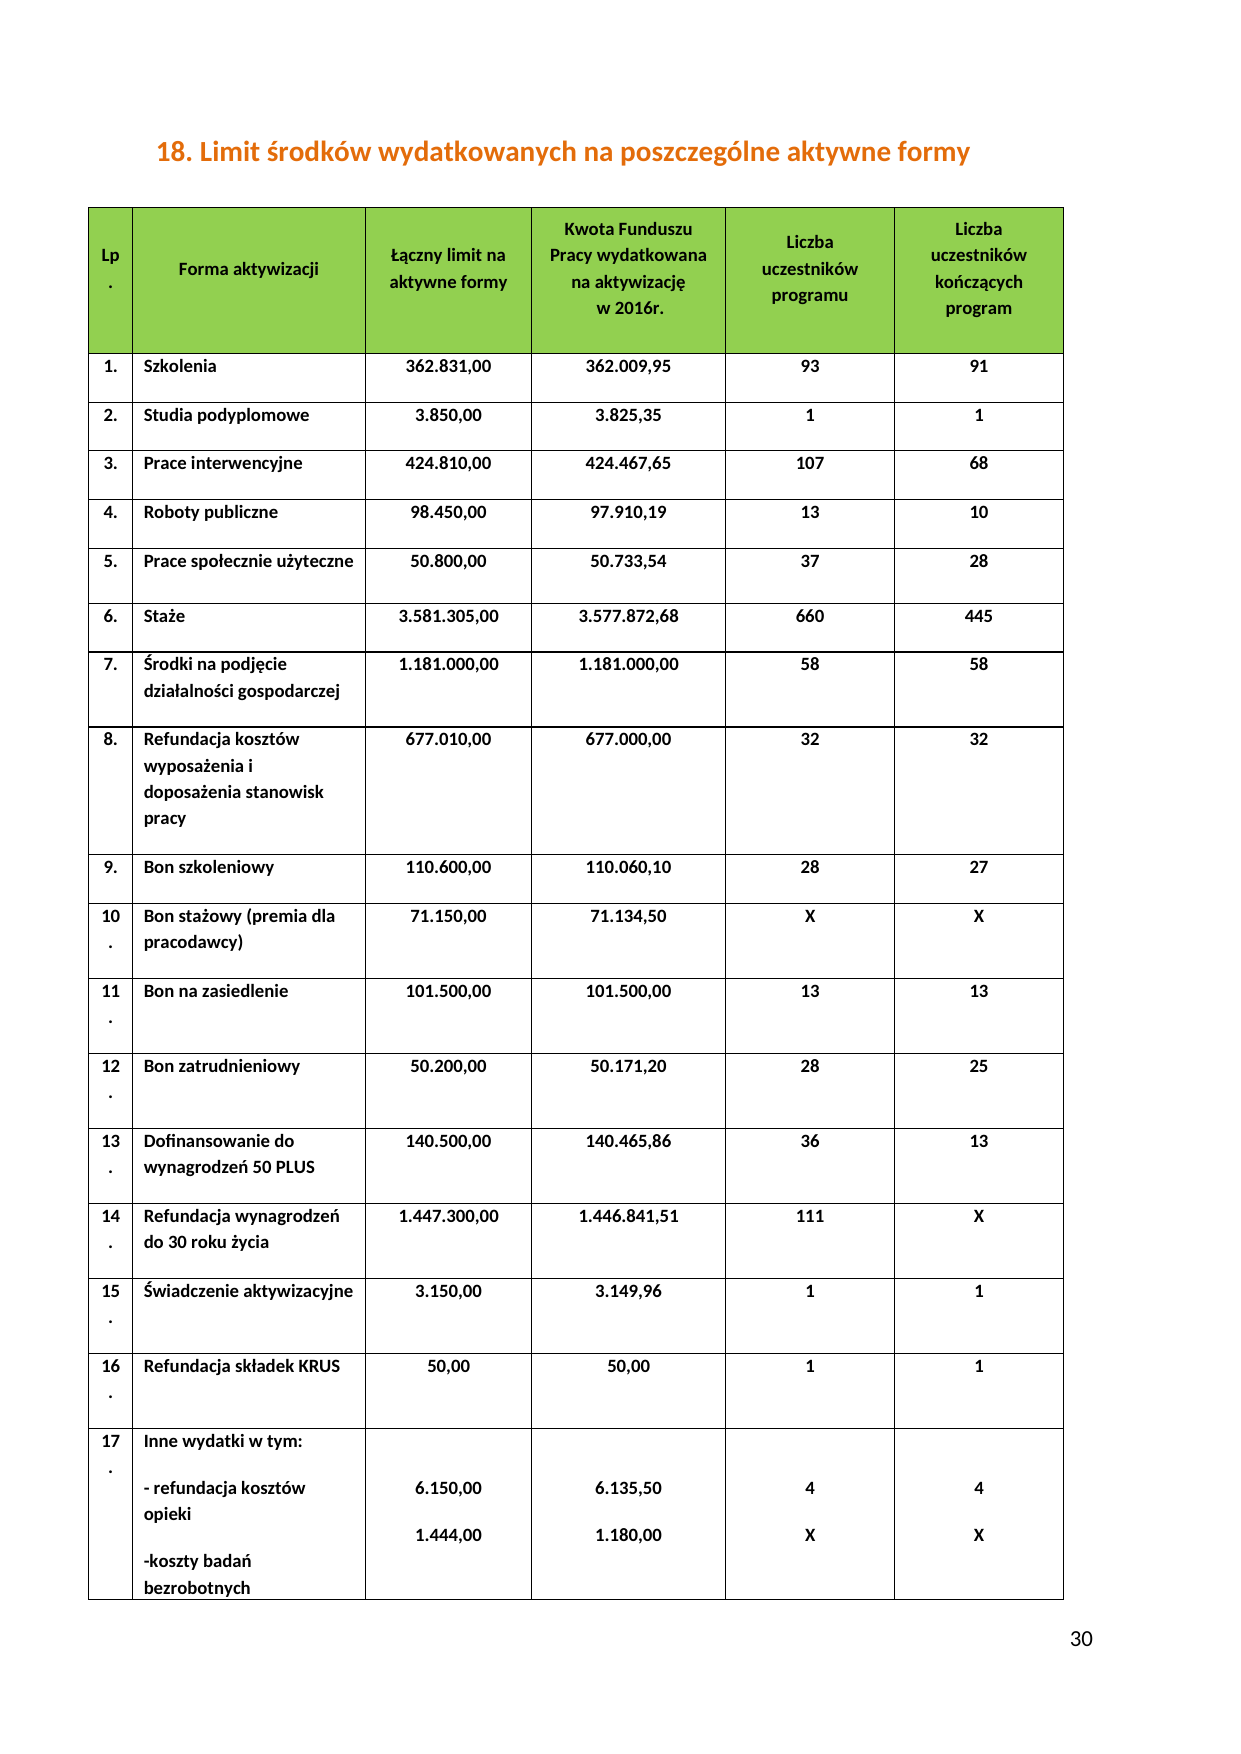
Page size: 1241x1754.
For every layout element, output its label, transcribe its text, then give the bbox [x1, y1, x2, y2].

table_cell 37 [726, 549, 894, 603]
table_cell Świadczenie aktywizacyjne [133, 1279, 365, 1353]
table_cell 445 [895, 604, 1063, 651]
table_header Liczba uczestników kończących program [895, 208, 1063, 353]
table_cell 10. [89, 904, 132, 978]
table_cell 3.825,35 [532, 403, 725, 450]
table_header Lp. [89, 208, 132, 353]
table_cell 12. [89, 1054, 132, 1128]
table_cell 101.500,00 [532, 979, 725, 1053]
table_cell 50,00 [532, 1354, 725, 1428]
table_cell 3.149,96 [532, 1279, 725, 1353]
table_cell 9. [89, 855, 132, 903]
table_cell 2. [89, 403, 132, 450]
table_cell 11. [89, 979, 132, 1053]
table_cell 3.850,00 [366, 403, 531, 450]
table_cell Studia podyplomowe [133, 403, 365, 450]
list Limit środków wydatkowanych na poszczególne aktywne formy [156, 133, 1093, 168]
table_cell 6.150,00 1.444,00 [366, 1429, 531, 1599]
table_cell Środki na podjęcie działalności gospodarczej [133, 653, 365, 726]
table_cell 1 [895, 403, 1063, 450]
table_header Łączny limit na aktywne formy [366, 208, 531, 353]
table_cell 28 [726, 855, 894, 903]
table_cell 13 [895, 1129, 1063, 1203]
table_cell 71.150,00 [366, 904, 531, 978]
table_header Kwota Funduszu Pracy wydatkowana na aktywizację w 2016r. [532, 208, 725, 353]
table_cell 50.800,00 [366, 549, 531, 603]
table_cell 13. [89, 1129, 132, 1203]
table_header Liczba uczestników programu [726, 208, 894, 353]
table_cell Refundacja składek KRUS [133, 1354, 365, 1428]
table_header Forma aktywizacji [133, 208, 365, 353]
table_cell 362.831,00 [366, 354, 531, 402]
table_cell Szkolenia [133, 354, 365, 402]
table_cell 1.447.300,00 [366, 1204, 531, 1278]
table_cell 71.134,50 [532, 904, 725, 978]
table_cell 3.581.305,00 [366, 604, 531, 651]
table_cell X [895, 1204, 1063, 1278]
table_cell X [726, 904, 894, 978]
table_cell Inne wydatki w tym: - refundacja kosztów opieki -koszty badań bezrobotnych [133, 1429, 365, 1599]
table_cell 1 [895, 1279, 1063, 1353]
table_cell 1.446.841,51 [532, 1204, 725, 1278]
table_cell 1 [726, 1279, 894, 1353]
table_cell 140.465,86 [532, 1129, 725, 1203]
table_cell 8. [89, 728, 132, 854]
table_cell 101.500,00 [366, 979, 531, 1053]
table_cell 27 [895, 855, 1063, 903]
table_cell 3.577.872,68 [532, 604, 725, 651]
table_cell 1 [726, 1354, 894, 1428]
table_cell 1. [89, 354, 132, 402]
table_cell 1 [726, 403, 894, 450]
table_cell 7. [89, 653, 132, 726]
table_cell Prace interwencyjne [133, 451, 365, 499]
table_cell 25 [895, 1054, 1063, 1128]
table_cell 68 [895, 451, 1063, 499]
table_cell 91 [895, 354, 1063, 402]
table_cell 111 [726, 1204, 894, 1278]
table_cell Refundacja kosztów wyposażenia i doposażenia stanowisk pracy [133, 728, 365, 854]
table_cell 36 [726, 1129, 894, 1203]
table_cell Bon stażowy (premia dla pracodawcy) [133, 904, 365, 978]
table_cell 13 [726, 979, 894, 1053]
table_cell 6.135,50 1.180,00 [532, 1429, 725, 1599]
table_cell 1.181.000,00 [366, 653, 531, 726]
table_cell 16. [89, 1354, 132, 1428]
table_cell 5. [89, 549, 132, 603]
table_cell 3.150,00 [366, 1279, 531, 1353]
table_cell 17. [89, 1429, 132, 1599]
table_cell 107 [726, 451, 894, 499]
table_cell 97.910,19 [532, 500, 725, 548]
table_cell Dofinansowanie do wynagrodzeń 50 PLUS [133, 1129, 365, 1203]
table_cell Bon na zasiedlenie [133, 979, 365, 1053]
table_cell 13 [895, 979, 1063, 1053]
table_cell 58 [895, 653, 1063, 726]
table_cell 28 [895, 549, 1063, 603]
table_cell 424.810,00 [366, 451, 531, 499]
table_cell 110.600,00 [366, 855, 531, 903]
table_cell 32 [726, 728, 894, 854]
table_cell 50,00 [366, 1354, 531, 1428]
table_cell 677.010,00 [366, 728, 531, 854]
table_cell X [895, 904, 1063, 978]
table_cell Staże [133, 604, 365, 651]
table_cell 4 X [726, 1429, 894, 1599]
table_cell 50.733,54 [532, 549, 725, 603]
table_cell Bon szkoleniowy [133, 855, 365, 903]
table_cell 424.467,65 [532, 451, 725, 499]
table_cell 3. [89, 451, 132, 499]
table_cell Roboty publiczne [133, 500, 365, 548]
table_cell 1 [895, 1354, 1063, 1428]
table_cell 677.000,00 [532, 728, 725, 854]
table_cell 28 [726, 1054, 894, 1128]
table_cell 50.171,20 [532, 1054, 725, 1128]
table_cell 15. [89, 1279, 132, 1353]
table_cell 98.450,00 [366, 500, 531, 548]
table_cell 1.181.000,00 [532, 653, 725, 726]
table_cell 4. [89, 500, 132, 548]
table_cell 58 [726, 653, 894, 726]
table_cell 93 [726, 354, 894, 402]
table_cell 6. [89, 604, 132, 651]
table_cell 50.200,00 [366, 1054, 531, 1128]
table_cell 110.060,10 [532, 855, 725, 903]
table_cell 140.500,00 [366, 1129, 531, 1203]
table_cell Refundacja wynagrodzeń do 30 roku życia [133, 1204, 365, 1278]
table_cell 660 [726, 604, 894, 651]
table_cell Bon zatrudnieniowy [133, 1054, 365, 1128]
table_cell Prace społecznie użyteczne [133, 549, 365, 603]
table_cell 4 X [895, 1429, 1063, 1599]
table_cell 32 [895, 728, 1063, 854]
table_cell 362.009,95 [532, 354, 725, 402]
table_cell 13 [726, 500, 894, 548]
table_cell 14. [89, 1204, 132, 1278]
table_cell 10 [895, 500, 1063, 548]
